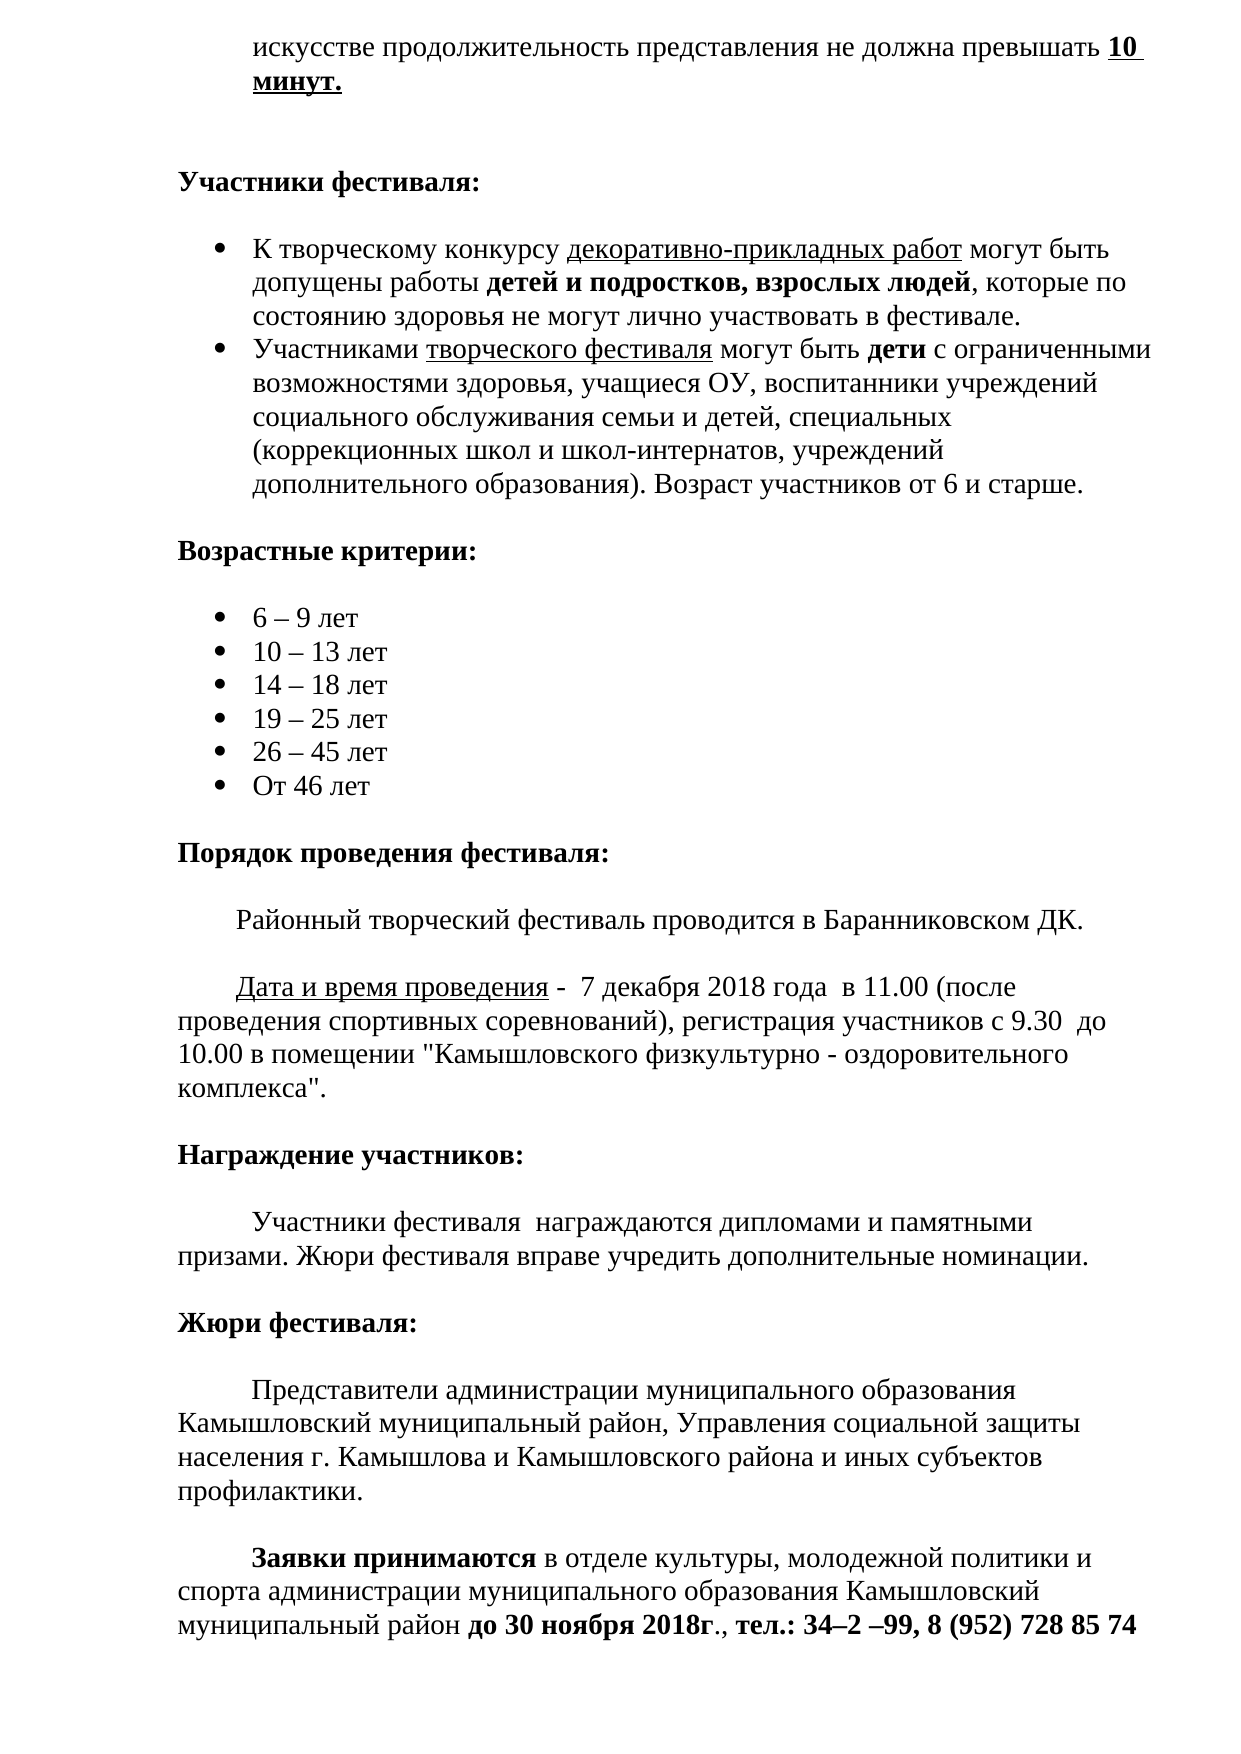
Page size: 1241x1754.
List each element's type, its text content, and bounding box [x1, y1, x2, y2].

list 10 – 13 лет [215, 634, 1152, 667]
list От 46 лет [215, 768, 1152, 802]
text Возрастные критерии: [177, 533, 1152, 566]
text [177, 1540, 1152, 1640]
list 14 – 18 лет [215, 667, 1152, 701]
text Жюри фестиваля: [177, 1305, 1152, 1338]
text Награждение участников: [177, 1137, 1152, 1171]
text Представители администрации муниципального образования Камышловский муниципальный район, Управления социальной защиты населения г. Камышлова и Камышловского района и иных субъектов профилактики. [177, 1372, 1152, 1506]
text Порядок проведения фестиваля: [177, 835, 1152, 869]
list К творческому конкурсу декоративно-прикладных работ могут быть допущены работы детей и подростков, взрослых людей, которые по состоянию здоровья не могут лично участвовать в фестивале. [215, 231, 1152, 332]
list 26 – 45 лет [215, 734, 1152, 768]
text Районный творческий фестиваль проводится в Баранниковском ДК. [177, 902, 1152, 936]
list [215, 29, 1152, 97]
text Участники фестиваля награждаются дипломами и памятными призами. Жюри фестиваля вправе учредить дополнительные номинации. [177, 1204, 1152, 1271]
text Дата и время проведения - 7 декабря 2018 года в 11.00 (после проведения спортивных соревнований), регистрация участников с 9.30 до 10.00 в помещении "Камышловского физкультурно - оздоровительного комплекса". [177, 969, 1152, 1104]
list 19 – 25 лет [215, 701, 1152, 734]
list Участниками творческого фестиваля могут быть дети с ограниченными возможностями здоровья, учащиеся ОУ, воспитанники учреждений социального обслуживания семьи и детей, специальных (коррекционных школ и школ-интернатов, учреждений дополнительного образования). Возраст участников от 6 и старше. [215, 332, 1152, 499]
text Участники фестиваля: [177, 164, 1152, 197]
list 6 – 9 лет [215, 600, 1152, 634]
